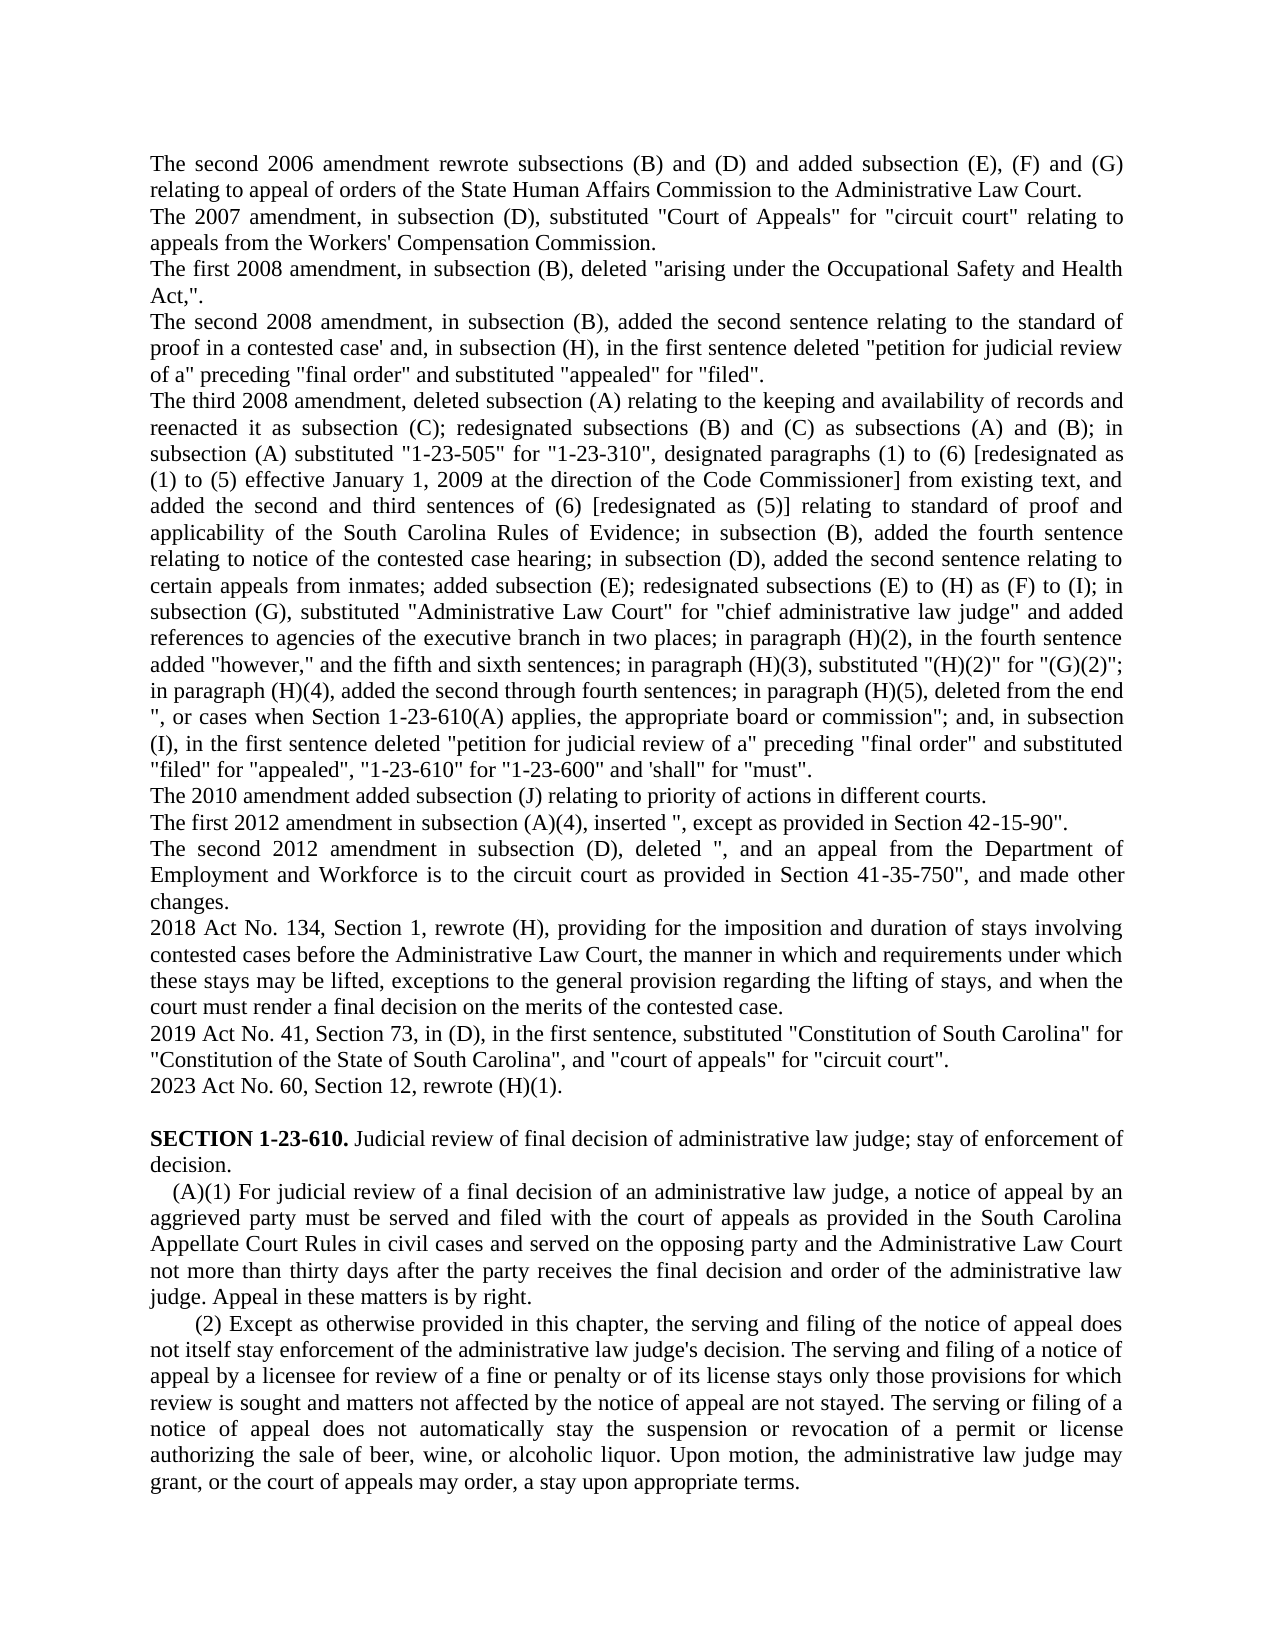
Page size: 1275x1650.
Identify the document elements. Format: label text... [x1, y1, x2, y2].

text The third 2008 amendment, deleted subsection (A) relating to the keeping and availability of records and reenacted it as subsection (C); redesignated subsections (B) and (C) as subsections (A) and (B); in subsection (A) substituted "1-23-505" for "1-23-310", designated paragraphs (1) to (6) [redesignated as (1) to (5) effective January 1, 2009 at the direction of the Code Commissioner] from existing text, and added the second and third sentences of (6) [redesignated as (5)] relating to standard of proof and applicability of the South Carolina Rules of Evidence; in subsection (B), added the fourth sentence relating to notice of the contested case hearing; in subsection (D), added the second sentence relating to certain appeals from inmates; added subsection (E); redesignated subsections (E) to (H) as (F) to (I); in subsection (G), substituted "Administrative Law Court" for "chief administrative law judge" and added references to agencies of the executive branch in two places; in paragraph (H)(2), in the fourth sentence added "however," and the fifth and sixth sentences; in paragraph (H)(3), substituted "(H)(2)" for "(G)(2)"; in paragraph (H)(4), added the second through fourth sentences; in paragraph (H)(5), deleted from the end ", or cases when Section 1-23-610(A) applies, the appropriate board or commission"; and, in subsection (I), in the first sentence deleted "petition for judicial review of a" preceding "final order" and substituted "filed" for "appealed", "1-23-610" for "1-23-600" and 'shall" for "must". [150, 387, 1125, 782]
text The second 2006 amendment rewrote subsections (B) and (D) and added subsection (E), (F) and (G) relating to appeal of orders of the State Human Affairs Commission to the Administrative Law Court. [150, 150, 1125, 203]
text (2) Except as otherwise provided in this chapter, the serving and filing of the notice of appeal does not itself stay enforcement of the administrative law judge's decision. The serving and filing of a notice of appeal by a licensee for review of a fine or penalty or of its license stays only those provisions for which review is sought and matters not affected by the notice of appeal are not stayed. The serving or filing of a notice of appeal does not automatically stay the suspension or revocation of a permit or license authorizing the sale of beer, wine, or alcoholic liquor. Upon motion, the administrative law judge may grant, or the court of appeals may order, a stay upon appropriate terms. [150, 1309, 1125, 1494]
text The 2007 amendment, in subsection (D), substituted "Court of Appeals" for "circuit court" relating to appeals from the Workers' Compensation Commission. [150, 203, 1125, 255]
text 2023 Act No. 60, Section 12, rewrote (H)(1). [150, 1072, 1125, 1099]
text The first 2008 amendment, in subsection (B), deleted "arising under the Occupational Safety and Health Act,". [150, 255, 1125, 308]
text The second 2008 amendment, in subsection (B), added the second sentence relating to the standard of proof in a contested case' and, in subsection (H), in the first sentence deleted "petition for judicial review of a" preceding "final order" and substituted "appealed" for "filed". [150, 308, 1125, 387]
text 2019 Act No. 41, Section 73, in (D), in the first sentence, substituted "Constitution of South Carolina" for "Constitution of the State of South Carolina", and "court of appeals" for "circuit court". [150, 1020, 1125, 1072]
text The second 2012 amendment in subsection (D), deleted ", and an appeal from the Department of Employment and Workforce is to the circuit court as provided in Section 41-35-750", and made other changes. [150, 835, 1125, 914]
text The first 2012 amendment in subsection (A)(4), inserted ", except as provided in Section 42-15-90". [150, 809, 1125, 835]
text (A)(1) For judicial review of a final decision of an administrative law judge, a notice of appeal by an aggrieved party must be served and filed with the court of appeals as provided in the South Carolina Appellate Court Rules in civil cases and served on the opposing party and the Administrative Law Court not more than thirty days after the party receives the final decision and order of the administrative law judge. Appeal in these matters is by right. [150, 1178, 1125, 1309]
text SECTION 1-23-610. Judicial review of final decision of administrative law judge; stay of enforcement of decision. [150, 1125, 1125, 1178]
text The 2010 amendment added subsection (J) relating to priority of actions in different courts. [150, 782, 1125, 809]
text 2018 Act No. 134, Section 1, rewrote (H), providing for the imposition and duration of stays involving contested cases before the Administrative Law Court, the manner in which and requirements under which these stays may be lifted, exceptions to the general provision regarding the lifting of stays, and when the court must render a final decision on the merits of the contested case. [150, 914, 1125, 1020]
